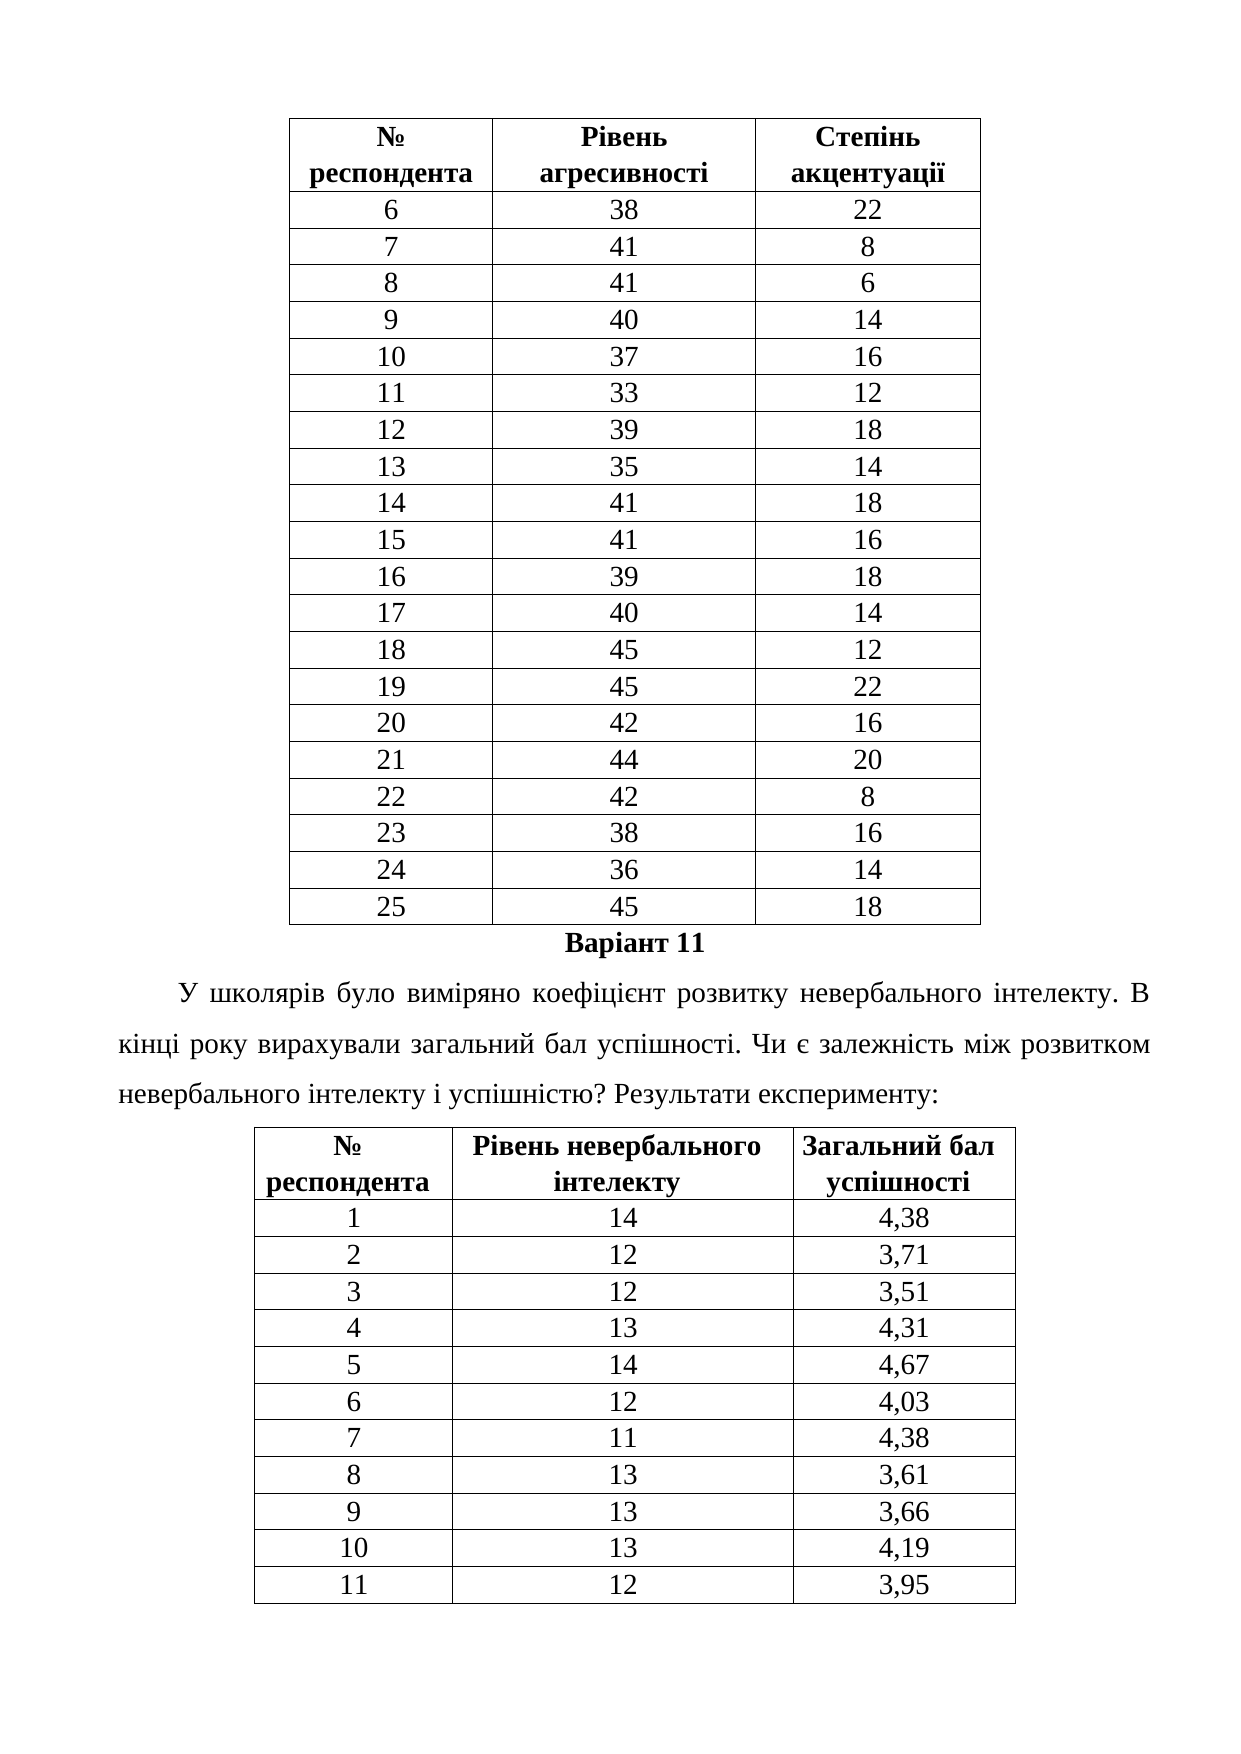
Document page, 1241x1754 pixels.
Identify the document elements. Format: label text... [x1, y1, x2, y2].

table_cell 35 [493, 449, 755, 484]
table_cell 12 [453, 1274, 793, 1309]
table_cell 8 [255, 1457, 452, 1493]
table_cell 20 [290, 705, 492, 741]
table_cell 13 [453, 1457, 793, 1493]
table_cell 12 [756, 375, 980, 411]
table_cell 4,38 [794, 1420, 1015, 1456]
table_cell 37 [493, 339, 755, 374]
table_cell 16 [756, 815, 980, 851]
table_cell 12 [453, 1384, 793, 1419]
table_cell 13 [453, 1494, 793, 1529]
table_cell 3 [255, 1274, 452, 1309]
table_cell 14 [756, 595, 980, 631]
table_cell 12 [290, 412, 492, 448]
table_cell 2 [255, 1237, 452, 1273]
table_cell 41 [493, 522, 755, 558]
table_cell 4 [255, 1310, 452, 1346]
table_cell 7 [290, 229, 492, 264]
table_cell 38 [493, 815, 755, 851]
table_cell 38 [493, 192, 755, 228]
table_cell 3,61 [794, 1457, 1015, 1493]
table_cell 12 [453, 1567, 793, 1603]
table_cell 14 [453, 1200, 793, 1236]
table_cell 11 [453, 1420, 793, 1456]
table_cell 6 [255, 1384, 452, 1419]
table_cell 12 [756, 632, 980, 668]
table_cell 41 [493, 265, 755, 301]
table_cell 17 [290, 595, 492, 631]
table_cell 3,51 [794, 1274, 1015, 1309]
table_cell 18 [290, 632, 492, 668]
table_header № респондента [255, 1128, 452, 1199]
table_cell 22 [756, 669, 980, 704]
table_cell 14 [453, 1347, 793, 1383]
table_cell 11 [290, 375, 492, 411]
table_header Рівень невербального інтелекту [453, 1128, 793, 1199]
table_cell 39 [493, 412, 755, 448]
table_cell 18 [756, 889, 980, 924]
table_cell 9 [255, 1494, 452, 1529]
table_cell 13 [453, 1530, 793, 1566]
table_cell 7 [255, 1420, 452, 1456]
table_cell 18 [756, 559, 980, 594]
table_cell 4,19 [794, 1530, 1015, 1566]
table_cell 10 [255, 1530, 452, 1566]
table_cell 40 [493, 595, 755, 631]
table_cell 23 [290, 815, 492, 851]
table_cell 4,03 [794, 1384, 1015, 1419]
table_cell 14 [756, 302, 980, 338]
table_cell 42 [493, 705, 755, 741]
table_cell 11 [255, 1567, 452, 1603]
table_cell 16 [756, 705, 980, 741]
table_cell 5 [255, 1347, 452, 1383]
text Варіант 11 [118, 925, 1152, 959]
table_cell 8 [756, 229, 980, 264]
table_cell 16 [756, 339, 980, 374]
table_cell 45 [493, 632, 755, 668]
table_cell 33 [493, 375, 755, 411]
table_cell 21 [290, 742, 492, 778]
table_cell 20 [756, 742, 980, 778]
table_cell 3,66 [794, 1494, 1015, 1529]
table_cell 18 [756, 485, 980, 521]
table_cell 1 [255, 1200, 452, 1236]
table_cell 14 [756, 852, 980, 888]
table_header № респондента [290, 119, 492, 191]
table_cell 45 [493, 669, 755, 704]
table_cell 6 [756, 265, 980, 301]
table_cell 3,95 [794, 1567, 1015, 1603]
table_cell 13 [453, 1310, 793, 1346]
table_cell 42 [493, 779, 755, 814]
table_cell 3,71 [794, 1237, 1015, 1273]
text У школярів було виміряно коефіцієнт розвитку невербального інтелекту. В кінці року вирахували загальний бал успішності. Чи є залежність між розвитком невербального інтелекту і успішністю? Результати експерименту: [118, 976, 1152, 1110]
table_cell 25 [290, 889, 492, 924]
table_cell 13 [290, 449, 492, 484]
table_cell 40 [493, 302, 755, 338]
table_cell 4,31 [794, 1310, 1015, 1346]
table_cell 22 [756, 192, 980, 228]
table_cell 18 [756, 412, 980, 448]
table_cell 44 [493, 742, 755, 778]
table_cell 4,38 [794, 1200, 1015, 1236]
table_cell 4,67 [794, 1347, 1015, 1383]
table_cell 14 [756, 449, 980, 484]
table_cell 15 [290, 522, 492, 558]
table_cell 36 [493, 852, 755, 888]
table_cell 41 [493, 229, 755, 264]
table_cell 41 [493, 485, 755, 521]
table_cell 10 [290, 339, 492, 374]
table_cell 22 [290, 779, 492, 814]
table_cell 19 [290, 669, 492, 704]
table_cell 8 [290, 265, 492, 301]
table_cell 16 [290, 559, 492, 594]
table_header Загальний бал успішності [794, 1128, 1015, 1199]
table_cell 39 [493, 559, 755, 594]
table_cell 12 [453, 1237, 793, 1273]
table_cell 24 [290, 852, 492, 888]
table_header Рівень агресивності [493, 119, 755, 191]
table_cell 8 [756, 779, 980, 814]
table_cell 16 [756, 522, 980, 558]
table_header Степінь акцентуації [756, 119, 980, 191]
table_cell 45 [493, 889, 755, 924]
table_cell 14 [290, 485, 492, 521]
table_cell 9 [290, 302, 492, 338]
table_cell 6 [290, 192, 492, 228]
